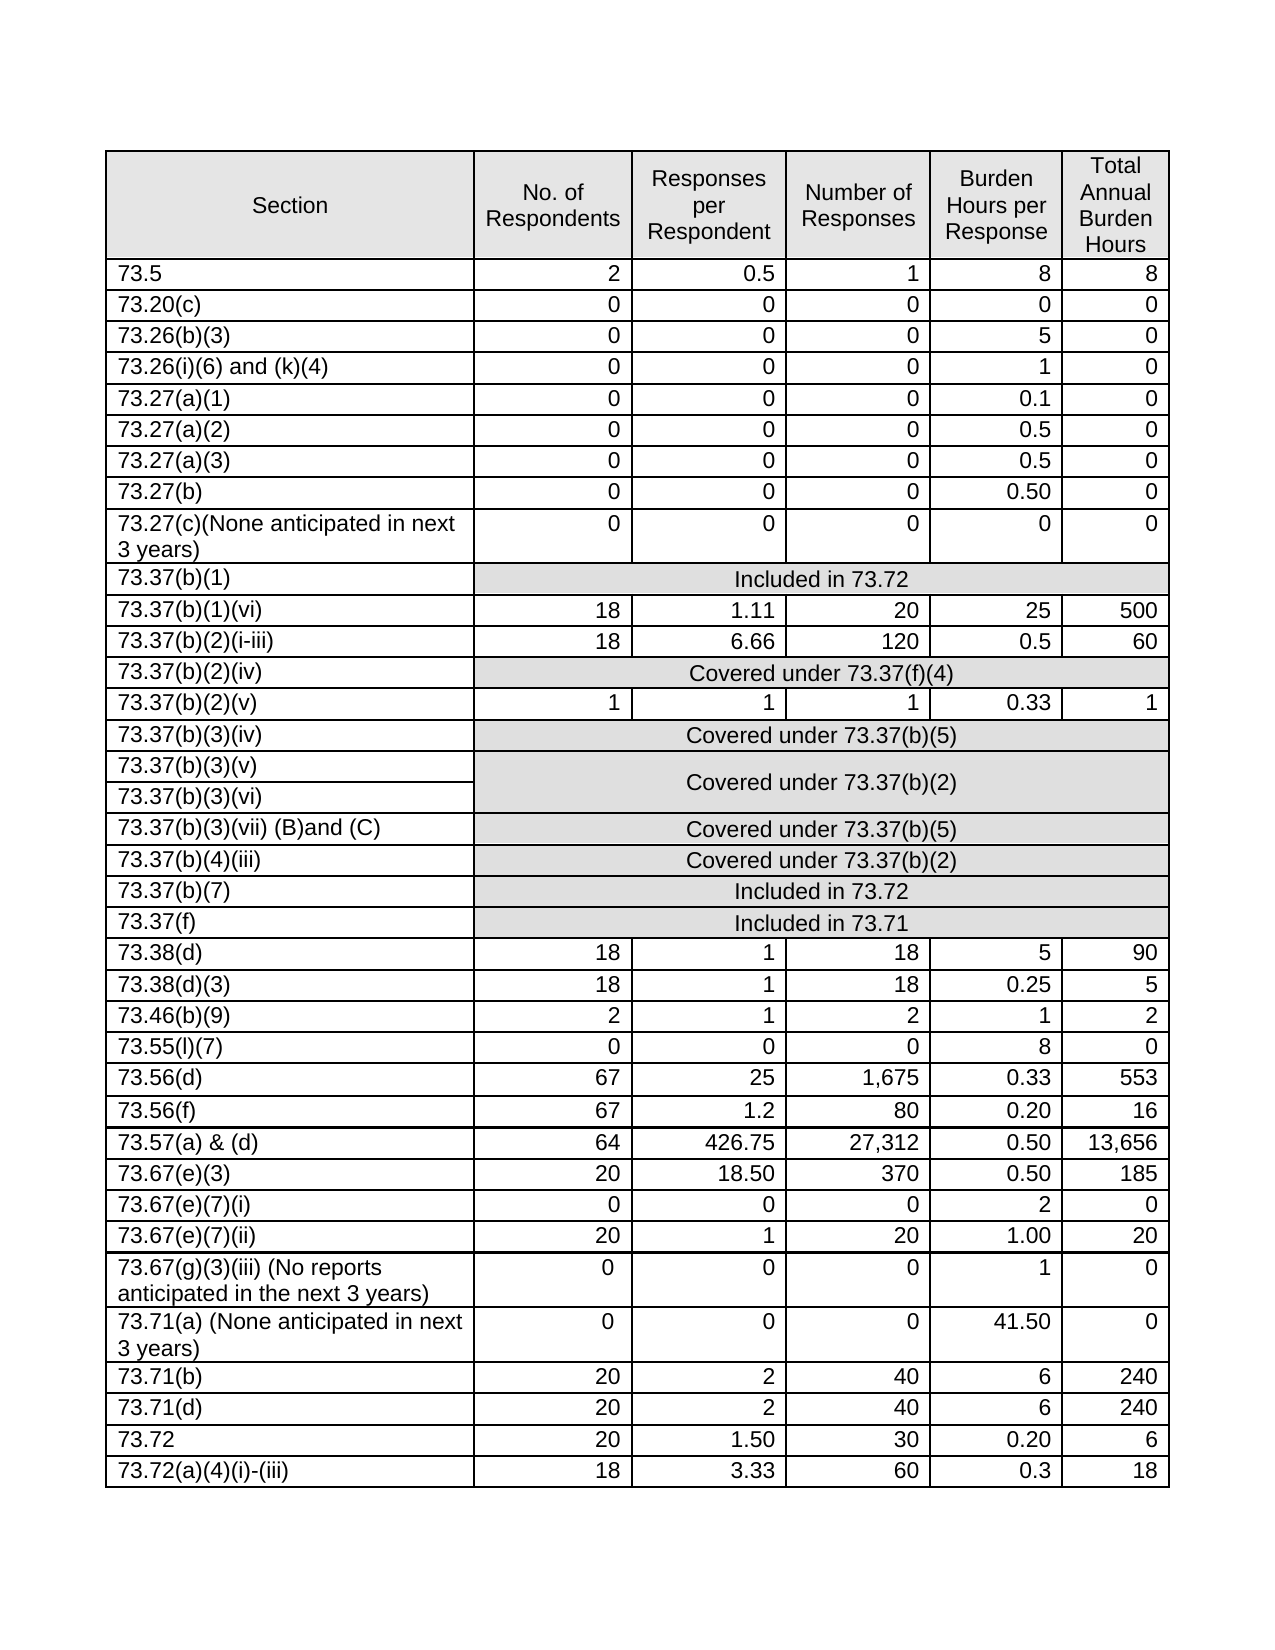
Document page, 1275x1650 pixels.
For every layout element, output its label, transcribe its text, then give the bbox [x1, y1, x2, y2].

table_cell 1 [787, 260, 929, 289]
table_header Number of Responses [787, 152, 929, 257]
table_cell 0 [475, 1254, 631, 1306]
table_cell 67 [475, 1097, 631, 1126]
table_header Burden Hours per Response [931, 152, 1061, 257]
table_cell 73.37(b)(2)(i-iii) [107, 627, 473, 656]
table_cell 1 [633, 1222, 785, 1251]
table_cell 426.75 [633, 1129, 785, 1158]
table_cell 2 [1063, 1002, 1168, 1031]
table_cell 20 [475, 1222, 631, 1251]
table_cell 370 [787, 1160, 929, 1189]
table_cell 73.71(a) (None anticipated in next 3 years) [107, 1308, 473, 1361]
table_cell 6.66 [633, 627, 785, 656]
table_cell 73.71(b) [107, 1363, 473, 1392]
table_cell Covered under 73.37(b)(5) [475, 814, 1168, 843]
table_cell Included in 73.72 [475, 877, 1168, 906]
table_cell 0 [787, 353, 929, 382]
table_cell 64 [475, 1129, 631, 1158]
table_cell 1 [633, 939, 785, 968]
table_cell 0 [475, 385, 631, 414]
table_header Total Annual Burden Hours [1063, 152, 1168, 257]
table_cell 13,656 [1063, 1129, 1168, 1158]
table_cell 0.50 [931, 1129, 1061, 1158]
table_cell 67 [475, 1064, 631, 1095]
table_cell 73.67(e)(7)(ii) [107, 1222, 473, 1251]
table_cell 5 [931, 939, 1061, 968]
table_cell 73.37(b)(2)(iv) [107, 658, 473, 687]
table_cell 18.50 [633, 1160, 785, 1189]
table_cell 0.50 [931, 478, 1061, 507]
table_cell 0 [633, 1254, 785, 1306]
table_cell 500 [1063, 596, 1168, 625]
table_cell 0 [931, 510, 1061, 562]
table_cell 73.37(b)(7) [107, 877, 473, 906]
table_cell 60 [787, 1457, 929, 1486]
table_cell 8 [931, 1033, 1061, 1062]
table_header Section [107, 152, 473, 257]
table_cell 73.37(b)(1) [107, 564, 473, 593]
table_cell 73.72 [107, 1426, 473, 1455]
table_cell 20 [475, 1426, 631, 1455]
table_cell 73.26(b)(3) [107, 322, 473, 351]
table_cell 2 [475, 1002, 631, 1031]
table_cell 0 [633, 510, 785, 562]
table_cell Covered under 73.37(b)(2) [475, 752, 1168, 812]
table_cell 0 [1063, 353, 1168, 382]
table_cell 0 [1063, 291, 1168, 320]
table_cell 18 [475, 939, 631, 968]
table_cell 0 [475, 322, 631, 351]
table_cell 73.67(e)(7)(i) [107, 1191, 473, 1220]
table_cell 0 [475, 416, 631, 445]
table_cell 0 [633, 416, 785, 445]
table_cell 2 [931, 1191, 1061, 1220]
table_cell 0 [475, 291, 631, 320]
table_cell 73.67(e)(3) [107, 1160, 473, 1189]
table_cell 20 [475, 1160, 631, 1189]
table_cell 73.37(b)(3)(vi) [107, 783, 473, 812]
table_cell 73.20(c) [107, 291, 473, 320]
table_cell 0 [787, 510, 929, 562]
table_cell 0.5 [931, 627, 1061, 656]
table_cell 90 [1063, 939, 1168, 968]
table_cell 0.20 [931, 1097, 1061, 1126]
table_cell 73.27(c)(None anticipated in next 3 years) [107, 510, 473, 562]
table_cell 0 [633, 447, 785, 476]
table_cell 73.26(i)(6) and (k)(4) [107, 353, 473, 382]
table_cell 80 [787, 1097, 929, 1126]
table_cell 5 [1063, 971, 1168, 1000]
table_cell 73.37(f) [107, 908, 473, 937]
table_cell 0.5 [633, 260, 785, 289]
table_cell 185 [1063, 1160, 1168, 1189]
table_cell 27,312 [787, 1129, 929, 1158]
table_cell 0 [633, 1308, 785, 1361]
table_cell 18 [475, 627, 631, 656]
table_cell 18 [475, 971, 631, 1000]
table_cell 18 [475, 596, 631, 625]
table_cell 0 [1063, 385, 1168, 414]
table_cell 6 [931, 1394, 1061, 1423]
table_cell 30 [787, 1426, 929, 1455]
table_cell 0 [1063, 510, 1168, 562]
table_cell 73.37(b)(2)(v) [107, 689, 473, 718]
table_cell 3.33 [633, 1457, 785, 1486]
table_cell 18 [475, 1457, 631, 1486]
table_cell 0.33 [931, 1064, 1061, 1095]
table_cell 1,675 [787, 1064, 929, 1095]
table_cell Covered under 73.37(f)(4) [475, 658, 1168, 687]
table_cell 0 [475, 1308, 631, 1361]
table_cell 240 [1063, 1363, 1168, 1392]
table_cell 1 [633, 689, 785, 718]
table_cell 6 [931, 1363, 1061, 1392]
table_cell 0 [787, 478, 929, 507]
table_cell 73.27(a)(2) [107, 416, 473, 445]
table_cell 8 [931, 260, 1061, 289]
table_cell 73.27(b) [107, 478, 473, 507]
table_cell 1.00 [931, 1222, 1061, 1251]
table_cell 0.25 [931, 971, 1061, 1000]
table_cell 20 [475, 1394, 631, 1423]
table_cell 1.50 [633, 1426, 785, 1455]
table_cell 20 [475, 1363, 631, 1392]
table_cell 25 [931, 596, 1061, 625]
table_cell 73.27(a)(3) [107, 447, 473, 476]
table_cell 73.37(b)(4)(iii) [107, 846, 473, 875]
table_header No. of Respondents [475, 152, 631, 257]
table_cell 0 [633, 1033, 785, 1062]
table_cell 73.57(a) & (d) [107, 1129, 473, 1158]
table_cell 60 [1063, 627, 1168, 656]
table_cell 73.71(d) [107, 1394, 473, 1423]
table_cell 0 [1063, 447, 1168, 476]
table_cell Included in 73.71 [475, 908, 1168, 937]
table_cell 1 [633, 971, 785, 1000]
table_cell Covered under 73.37(b)(5) [475, 721, 1168, 750]
table_cell 0.20 [931, 1426, 1061, 1455]
table_cell 0 [475, 478, 631, 507]
table_cell 73.56(f) [107, 1097, 473, 1126]
table_cell 2 [787, 1002, 929, 1031]
table_cell 73.37(b)(3)(iv) [107, 721, 473, 750]
table_cell 20 [1063, 1222, 1168, 1251]
table_cell 1 [633, 1002, 785, 1031]
table_cell 1 [1063, 689, 1168, 718]
table_cell 0 [1063, 416, 1168, 445]
table_cell 20 [787, 1222, 929, 1251]
table_cell 0 [633, 322, 785, 351]
table_cell 0 [633, 385, 785, 414]
table_cell Included in 73.72 [475, 564, 1168, 593]
table_cell 16 [1063, 1097, 1168, 1126]
table_cell 0 [475, 1191, 631, 1220]
table_cell 1.11 [633, 596, 785, 625]
table_cell 41.50 [931, 1308, 1061, 1361]
table_cell 40 [787, 1363, 929, 1392]
table_cell 73.37(b)(3)(v) [107, 752, 473, 781]
table_cell 8 [1063, 260, 1168, 289]
table_cell 0 [1063, 1191, 1168, 1220]
table_cell 0.3 [931, 1457, 1061, 1486]
table_cell 25 [633, 1064, 785, 1095]
table_cell 0 [787, 416, 929, 445]
table_cell 553 [1063, 1064, 1168, 1095]
table_cell 73.55(l)(7) [107, 1033, 473, 1062]
table_cell 40 [787, 1394, 929, 1423]
table_cell 73.67(g)(3)(iii) (No reports anticipated in the next 3 years) [107, 1254, 473, 1306]
table_cell 1 [931, 1002, 1061, 1031]
table_cell 0 [787, 385, 929, 414]
table_cell 0 [1063, 1033, 1168, 1062]
table_cell 1 [931, 1254, 1061, 1306]
table_cell 0 [931, 291, 1061, 320]
table_cell 73.38(d)(3) [107, 971, 473, 1000]
table_cell 0.1 [931, 385, 1061, 414]
table_cell 0 [475, 447, 631, 476]
table_cell 0 [633, 1191, 785, 1220]
table_cell 0.33 [931, 689, 1061, 718]
table_cell 0 [475, 1033, 631, 1062]
table_cell 2 [633, 1363, 785, 1392]
table_cell 73.56(d) [107, 1064, 473, 1095]
table_cell 0 [787, 1308, 929, 1361]
table_cell 0 [633, 478, 785, 507]
table_cell 120 [787, 627, 929, 656]
table_cell 73.38(d) [107, 939, 473, 968]
table_cell 0 [475, 353, 631, 382]
table_header Responses per Respondent [633, 152, 785, 257]
table_cell 1 [475, 689, 631, 718]
table_cell 0 [1063, 1308, 1168, 1361]
table_cell 2 [633, 1394, 785, 1423]
table_cell 1 [787, 689, 929, 718]
table_cell 0.50 [931, 1160, 1061, 1189]
table_cell 0 [787, 322, 929, 351]
table_cell 0 [475, 510, 631, 562]
table_cell 0 [1063, 322, 1168, 351]
table_cell 0 [1063, 478, 1168, 507]
table_cell 73.37(b)(3)(vii) (B)and (C) [107, 814, 473, 843]
table_cell 73.46(b)(9) [107, 1002, 473, 1031]
table_cell 0.5 [931, 447, 1061, 476]
table_cell 0 [787, 291, 929, 320]
table_cell Covered under 73.37(b)(2) [475, 846, 1168, 875]
table_cell 0 [633, 291, 785, 320]
table_cell 0.5 [931, 416, 1061, 445]
table_cell 73.72(a)(4)(i)-(iii) [107, 1457, 473, 1486]
table_cell 0 [787, 447, 929, 476]
table_cell 1 [931, 353, 1061, 382]
table_cell 73.27(a)(1) [107, 385, 473, 414]
table_cell 0 [787, 1254, 929, 1306]
table_cell 0 [787, 1191, 929, 1220]
table_cell 0 [787, 1033, 929, 1062]
table_cell 20 [787, 596, 929, 625]
table_cell 5 [931, 322, 1061, 351]
table_cell 0 [633, 353, 785, 382]
table_cell 1.2 [633, 1097, 785, 1126]
table_cell 18 [787, 971, 929, 1000]
table_cell 0 [1063, 1254, 1168, 1306]
table_cell 240 [1063, 1394, 1168, 1423]
table_cell 6 [1063, 1426, 1168, 1455]
table_cell 18 [1063, 1457, 1168, 1486]
table_cell 73.5 [107, 260, 473, 289]
table_cell 73.37(b)(1)(vi) [107, 596, 473, 625]
table_cell 18 [787, 939, 929, 968]
table_cell 2 [475, 260, 631, 289]
